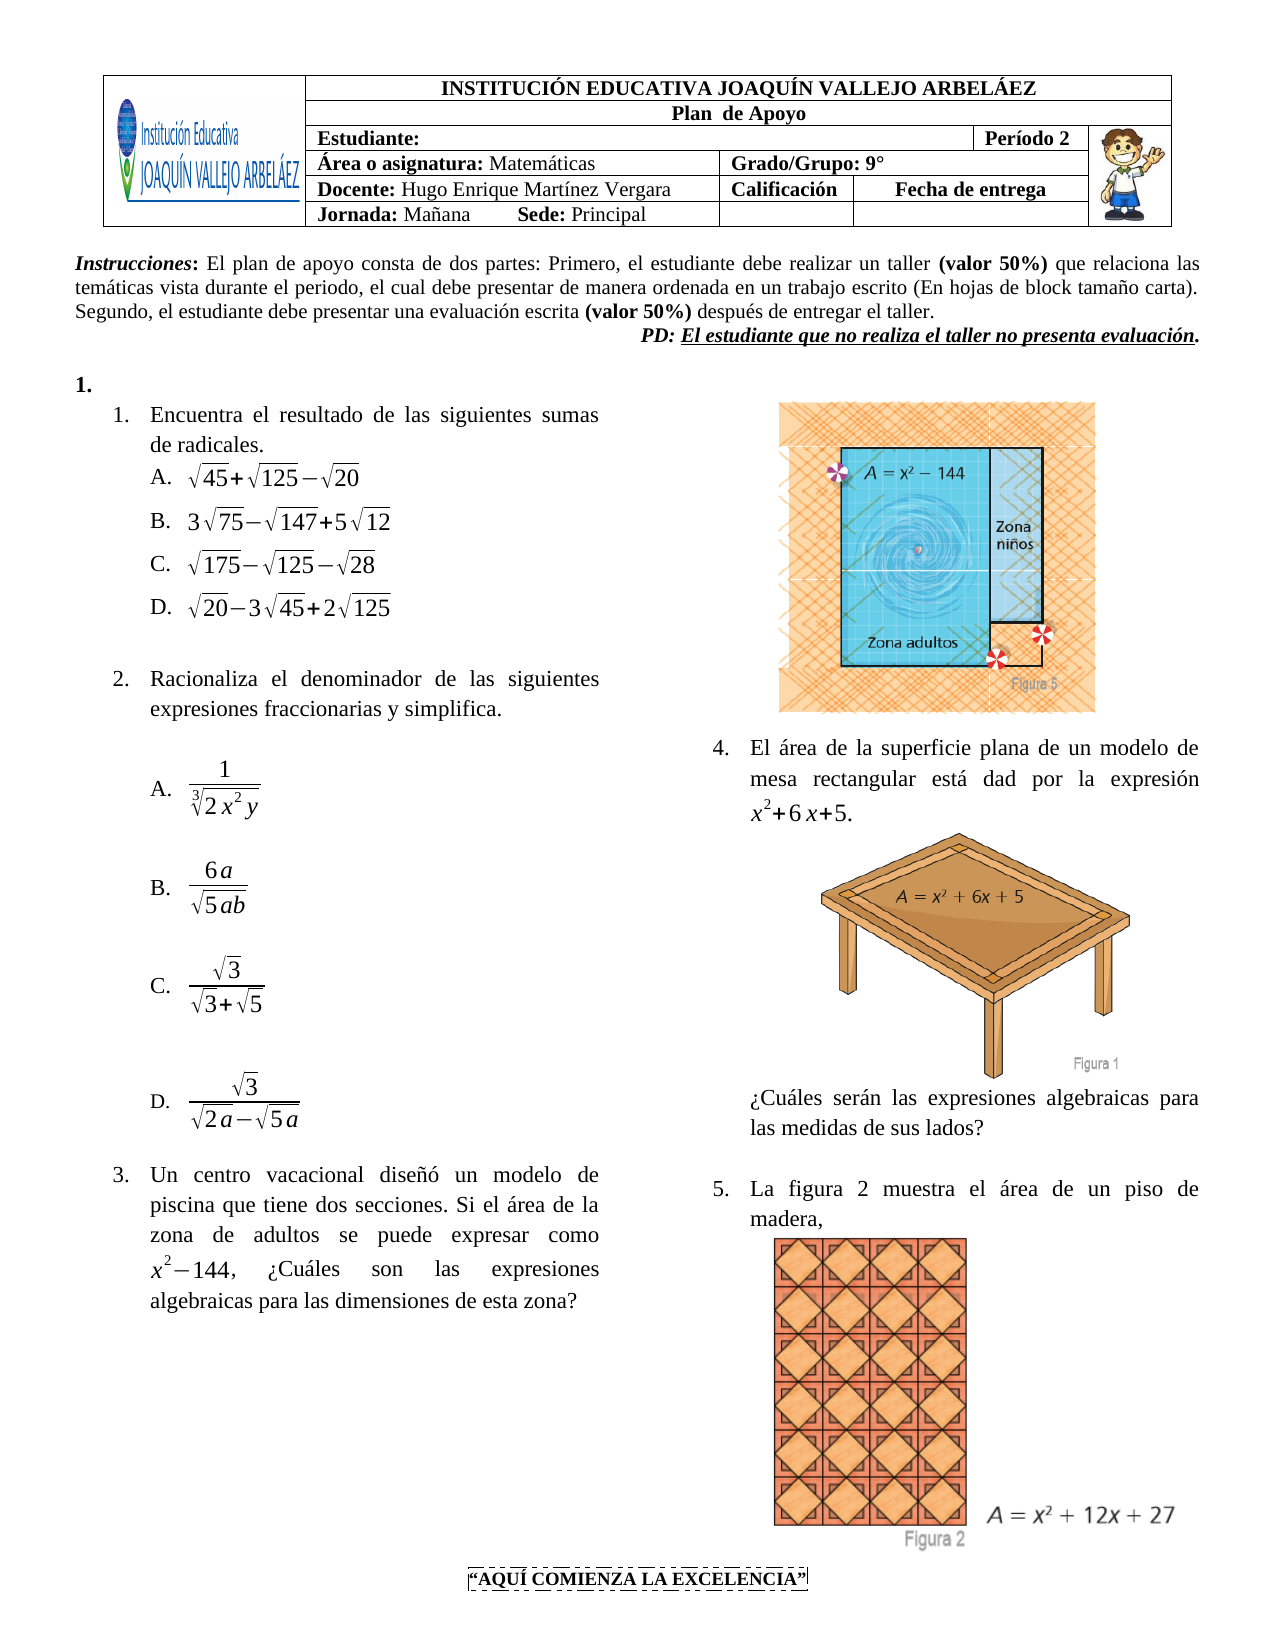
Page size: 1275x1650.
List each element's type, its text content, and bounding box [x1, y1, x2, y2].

table_cell Área o asignatura: Matemáticas [306, 151, 719, 175]
table_cell Docente: Hugo Enrique Martínez Vergara [306, 176, 719, 201]
list Racionaliza el denominador de las siguientes expresiones fraccionarias y simplifica. [112, 665, 600, 721]
table_cell Estudiante: [306, 126, 973, 150]
list La figura 2 muestra el área de un piso de madera, [712, 1175, 1200, 1231]
table_cell Período 2 [974, 126, 1088, 150]
table_header INSTITUCIÓN EDUCATIVA JOAQUÍN VALLEJO ARBELÁEZ [306, 76, 1171, 100]
list Un centro vacacional diseñó un modelo de piscina que tiene dos secciones. Si el área de la zona de adultos se puede expresar como , ¿Cuáles son las expresiones algebraicas para las dimensiones de esta zona? [112, 1161, 600, 1313]
table_cell Grado/Grupo: 9° [720, 151, 1088, 175]
list Instrucciones: El plan de apoyo consta de dos partes: Primero, el estudiante debe realizar un taller (valor 50%) que relaciona las temáticas vista durante el periodo, el cual debe presentar de manera ordenada en un trabajo escrito (En hojas de block tamaño carta). Segundo, el estudiante debe presentar una evaluación escrita (valor 50%) después de entregar el taller. [75, 251, 1200, 323]
picture [115, 95, 302, 207]
table_cell [720, 202, 853, 226]
table_cell Calificación [720, 176, 853, 201]
list ¿Cuáles serán las expresiones algebraicas para las medidas de sus lados? [750, 1084, 1200, 1141]
list Encuentra el resultado de las siguientes sumas de radicales. [112, 401, 600, 458]
list PD: El estudiante que no realiza el taller no presenta evaluación. [75, 323, 1200, 347]
table_cell Jornada: Mañana Sede: Principal [306, 202, 719, 226]
table_cell [1089, 126, 1171, 226]
table_cell Fecha de entrega [854, 176, 1088, 201]
table_header [104, 76, 305, 226]
table_cell [854, 202, 1088, 226]
table_cell Plan de Apoyo [306, 101, 1171, 125]
list El área de la superficie plana de un modelo de mesa rectangular está dad por la expresión [712, 734, 1200, 826]
